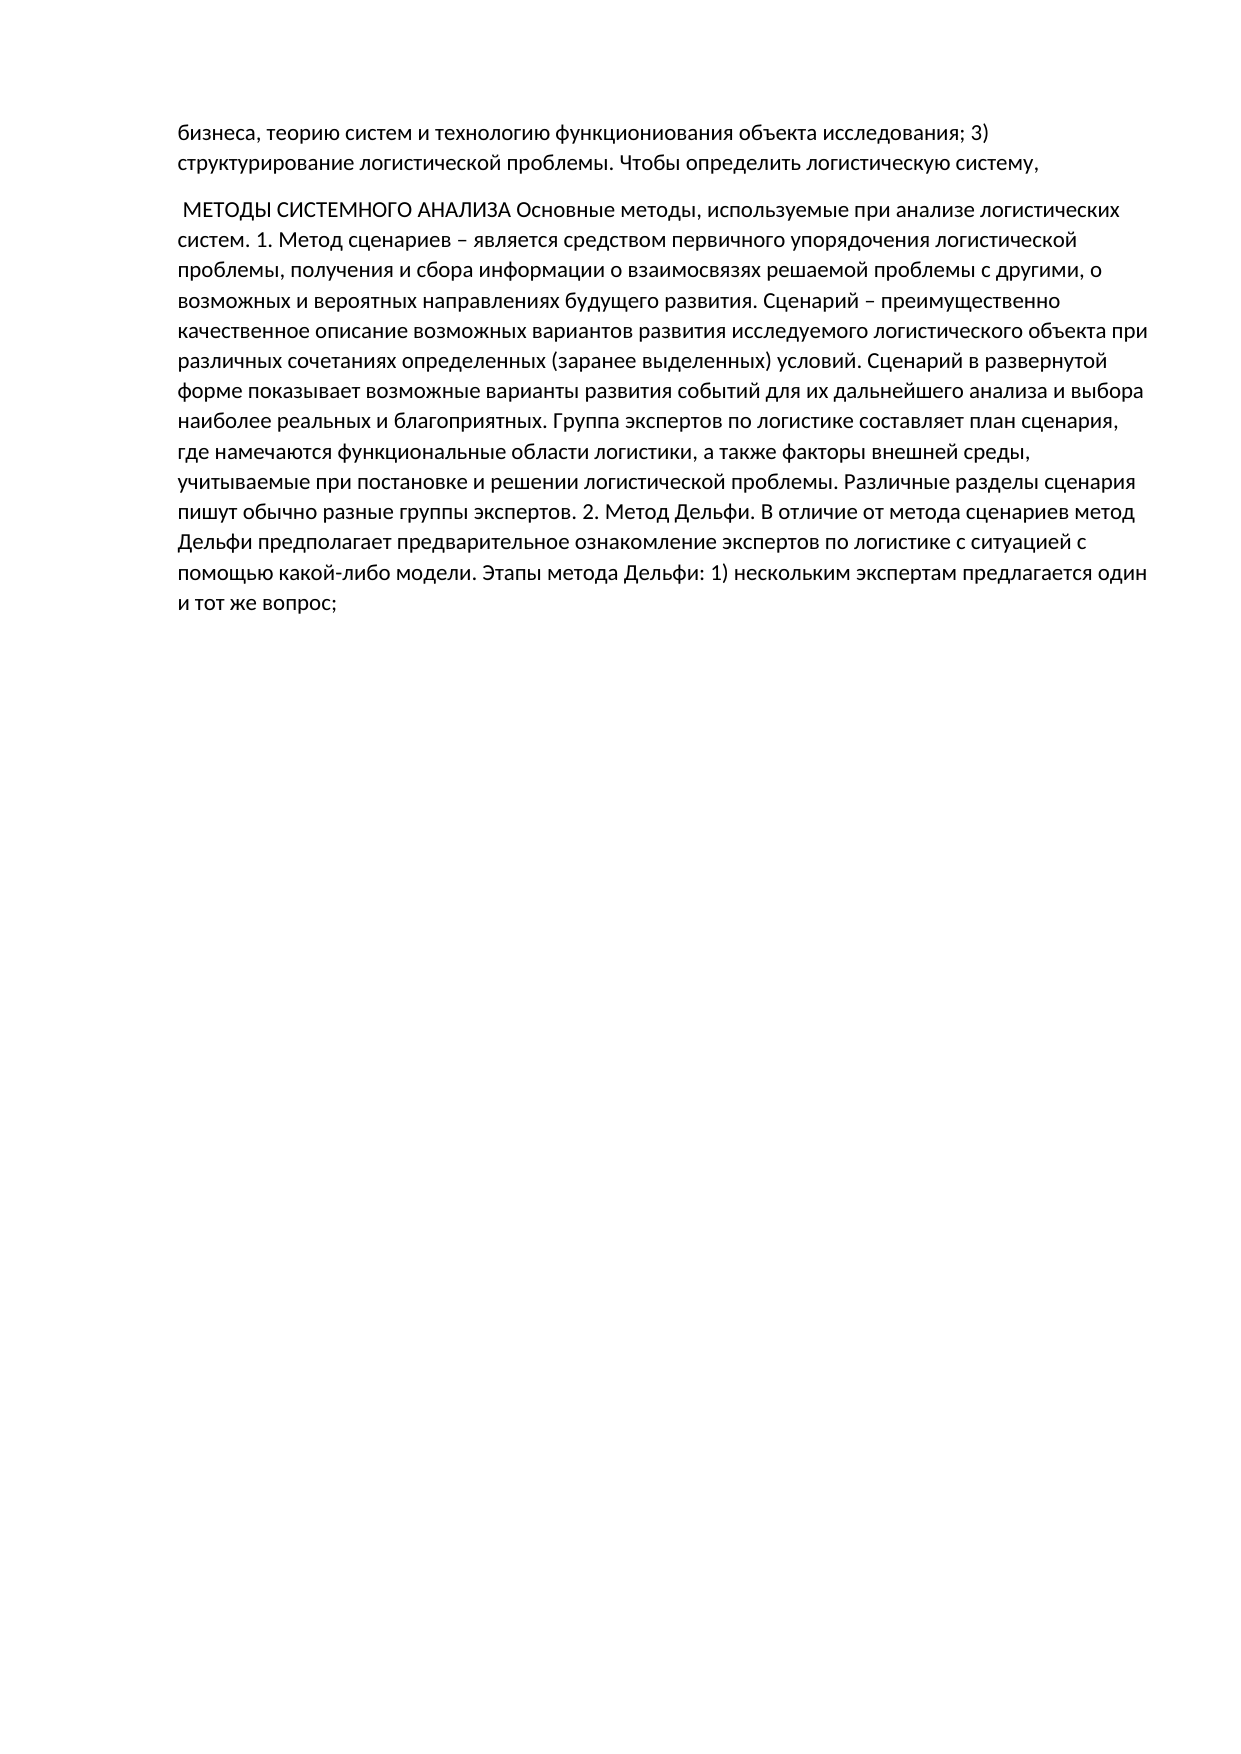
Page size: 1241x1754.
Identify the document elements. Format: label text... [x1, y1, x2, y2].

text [177, 118, 1152, 176]
text МЕТОДЫ СИСТЕМНОГО АНАЛИЗА Основные методы, используемые при анализе логистических систем. 1. Метод сценариев – является средством первичного упорядочения логистической проблемы, получения и сбора информации о взаимосвязях решаемой проблемы с другими, о возможных и вероятных направлениях будущего развития. Сценарий – преимущественно качественное описание возможных вариантов развития исследуемого логистического объекта при различных сочетаниях определенных (заранее выделенных) условий. Сценарий в развернутой форме показывает возможные варианты развития событий для их дальнейшего анализа и выбора наиболее реальных и благоприятных. Группа экспертов по логистике составляет план сценария, где намечаются функциональные области логистики, а также факторы внешней среды, учитываемые при постановке и решении логистической проблемы. Различные разделы сценария пишут обычно разные группы экспертов. 2. Метод Дельфи. В отличие от метода сценариев метод Дельфи предполагает предварительное ознакомление экспертов по логистике с ситуацией с помощью какой-либо модели. Этапы метода Дельфи: 1) нескольким экспертам предлагается один и тот же вопрос; [177, 195, 1152, 616]
